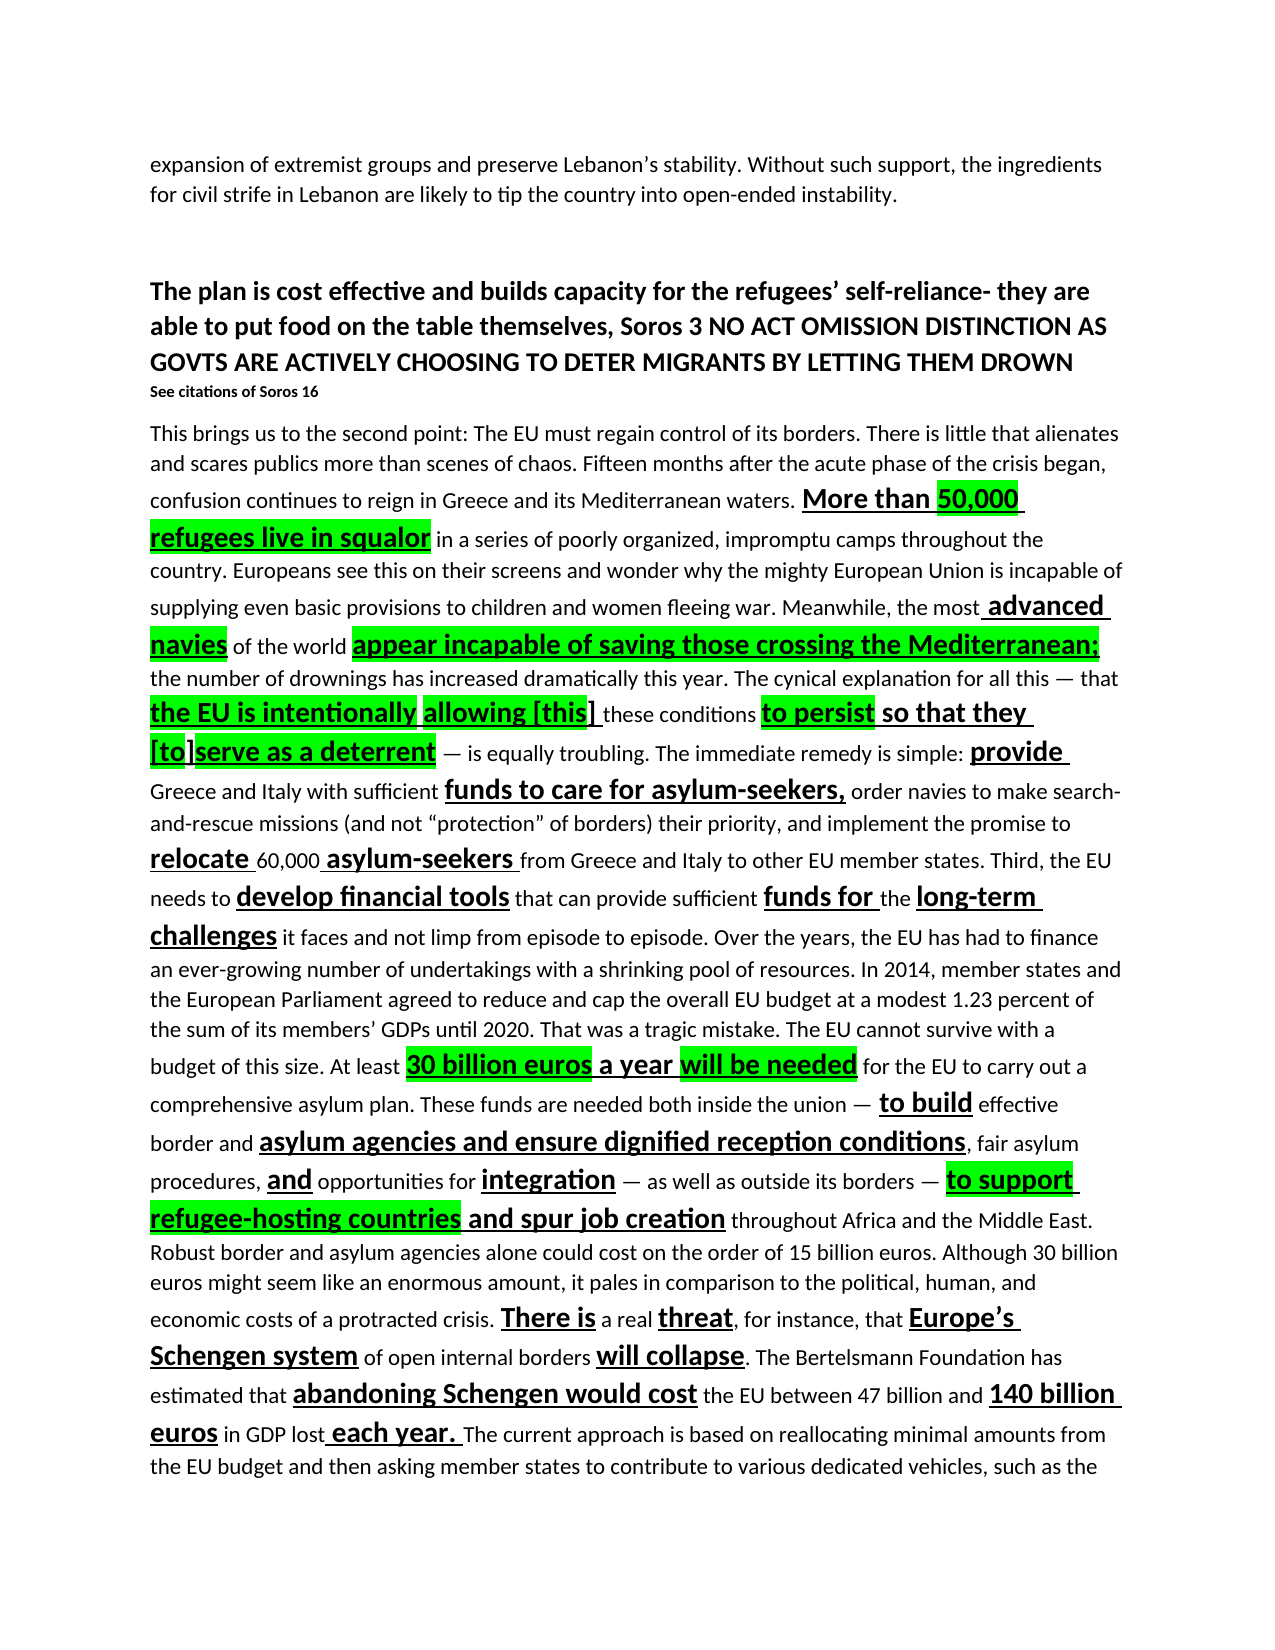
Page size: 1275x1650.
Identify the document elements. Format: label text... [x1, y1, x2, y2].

text See citations of Soros 16 [150, 381, 1125, 401]
subtitle The plan is cost effective and builds capacity for the refugees’ self-reliance- they are able to put food on the table themselves, Soros 3 NO ACT OMISSION DISTINCTION AS GOVTS ARE ACTIVELY CHOOSING TO DETER MIGRANTS BY LETTING THEM DROWN [150, 274, 1125, 378]
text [150, 419, 1125, 1480]
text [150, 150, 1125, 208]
